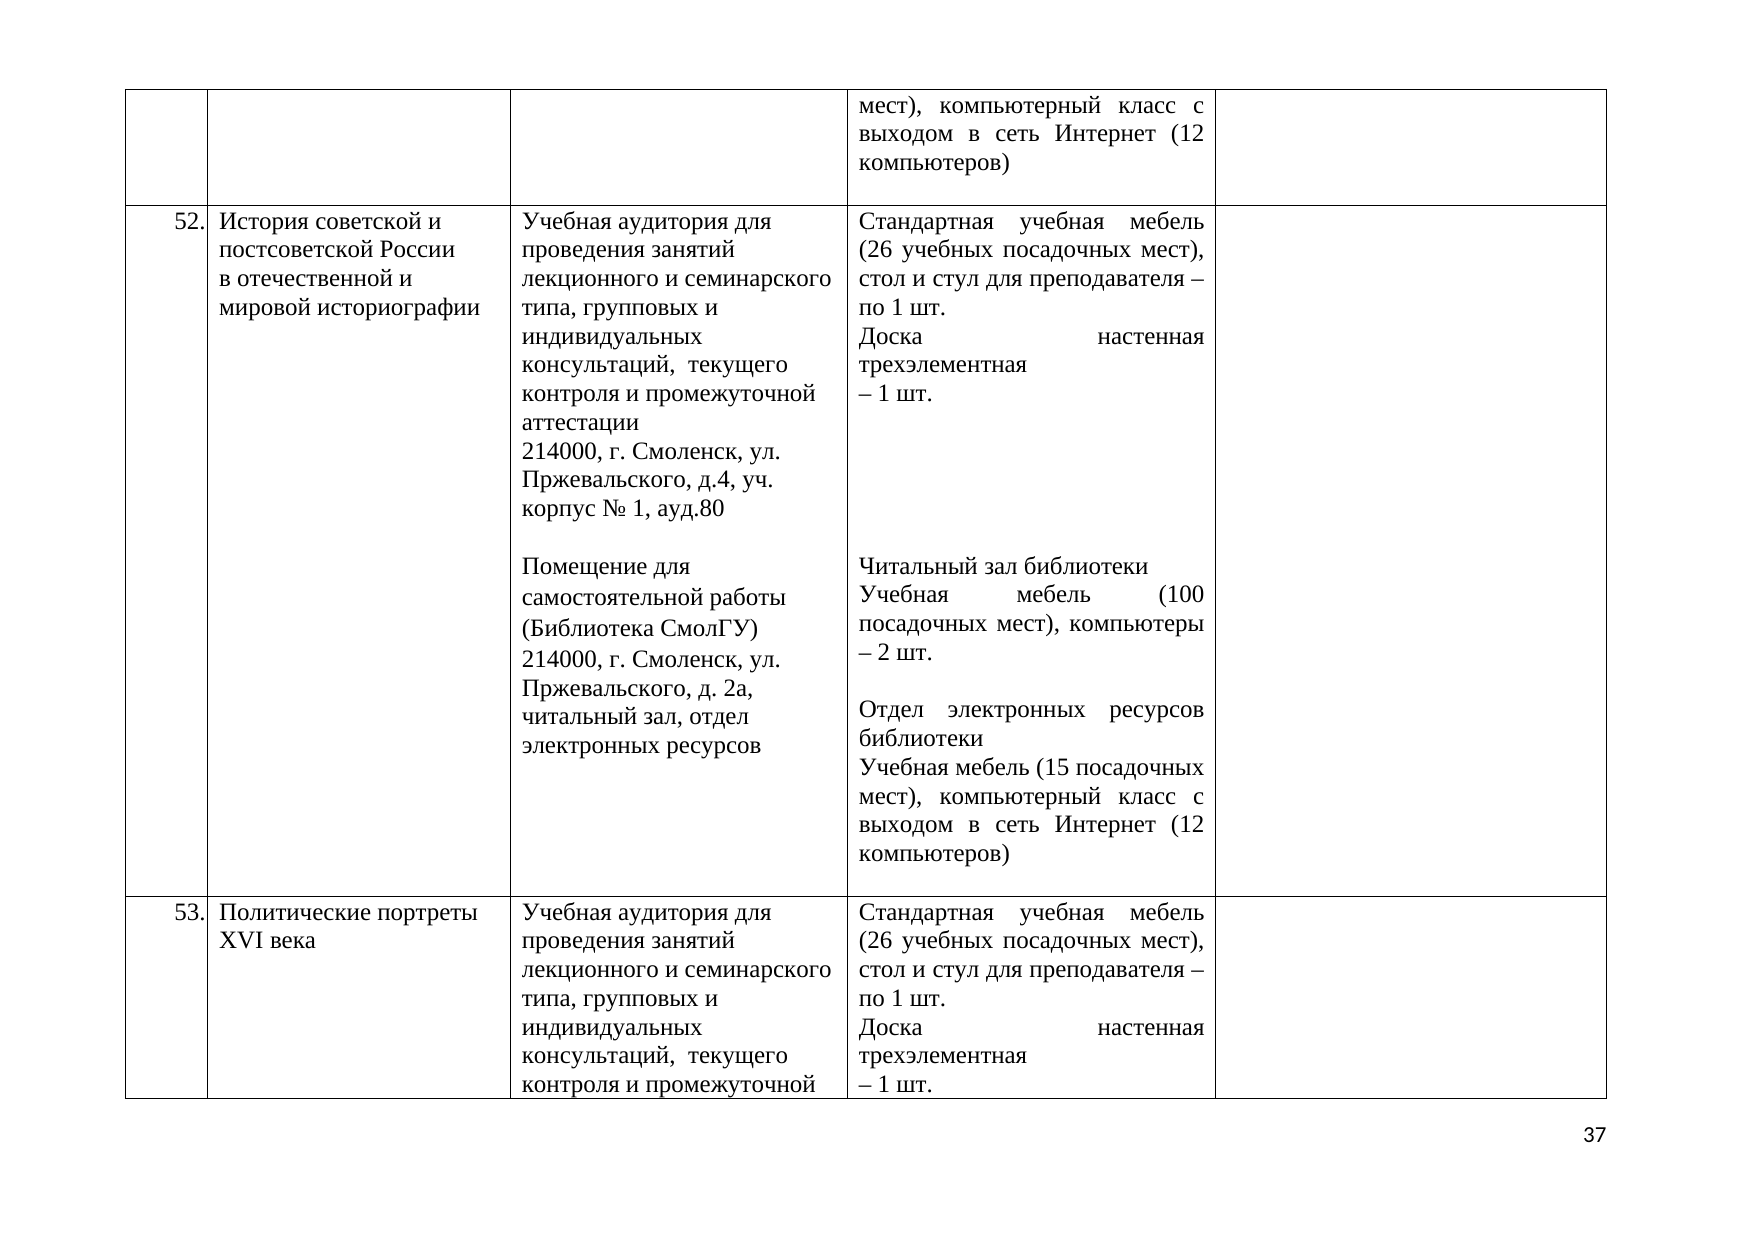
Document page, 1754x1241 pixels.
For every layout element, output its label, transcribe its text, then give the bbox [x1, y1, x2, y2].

table_cell [126, 90, 207, 205]
table_cell История советской и постсоветской России в отечественной и мировой историографии [208, 206, 510, 896]
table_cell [848, 90, 1215, 205]
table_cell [511, 897, 847, 1098]
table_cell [208, 897, 510, 1098]
table_cell [1216, 897, 1606, 1098]
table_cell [848, 897, 1215, 1098]
table_cell [1216, 206, 1606, 896]
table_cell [208, 90, 510, 205]
table_cell [126, 206, 207, 896]
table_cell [511, 90, 847, 205]
table_cell [126, 897, 207, 1098]
table_cell [1216, 90, 1606, 205]
